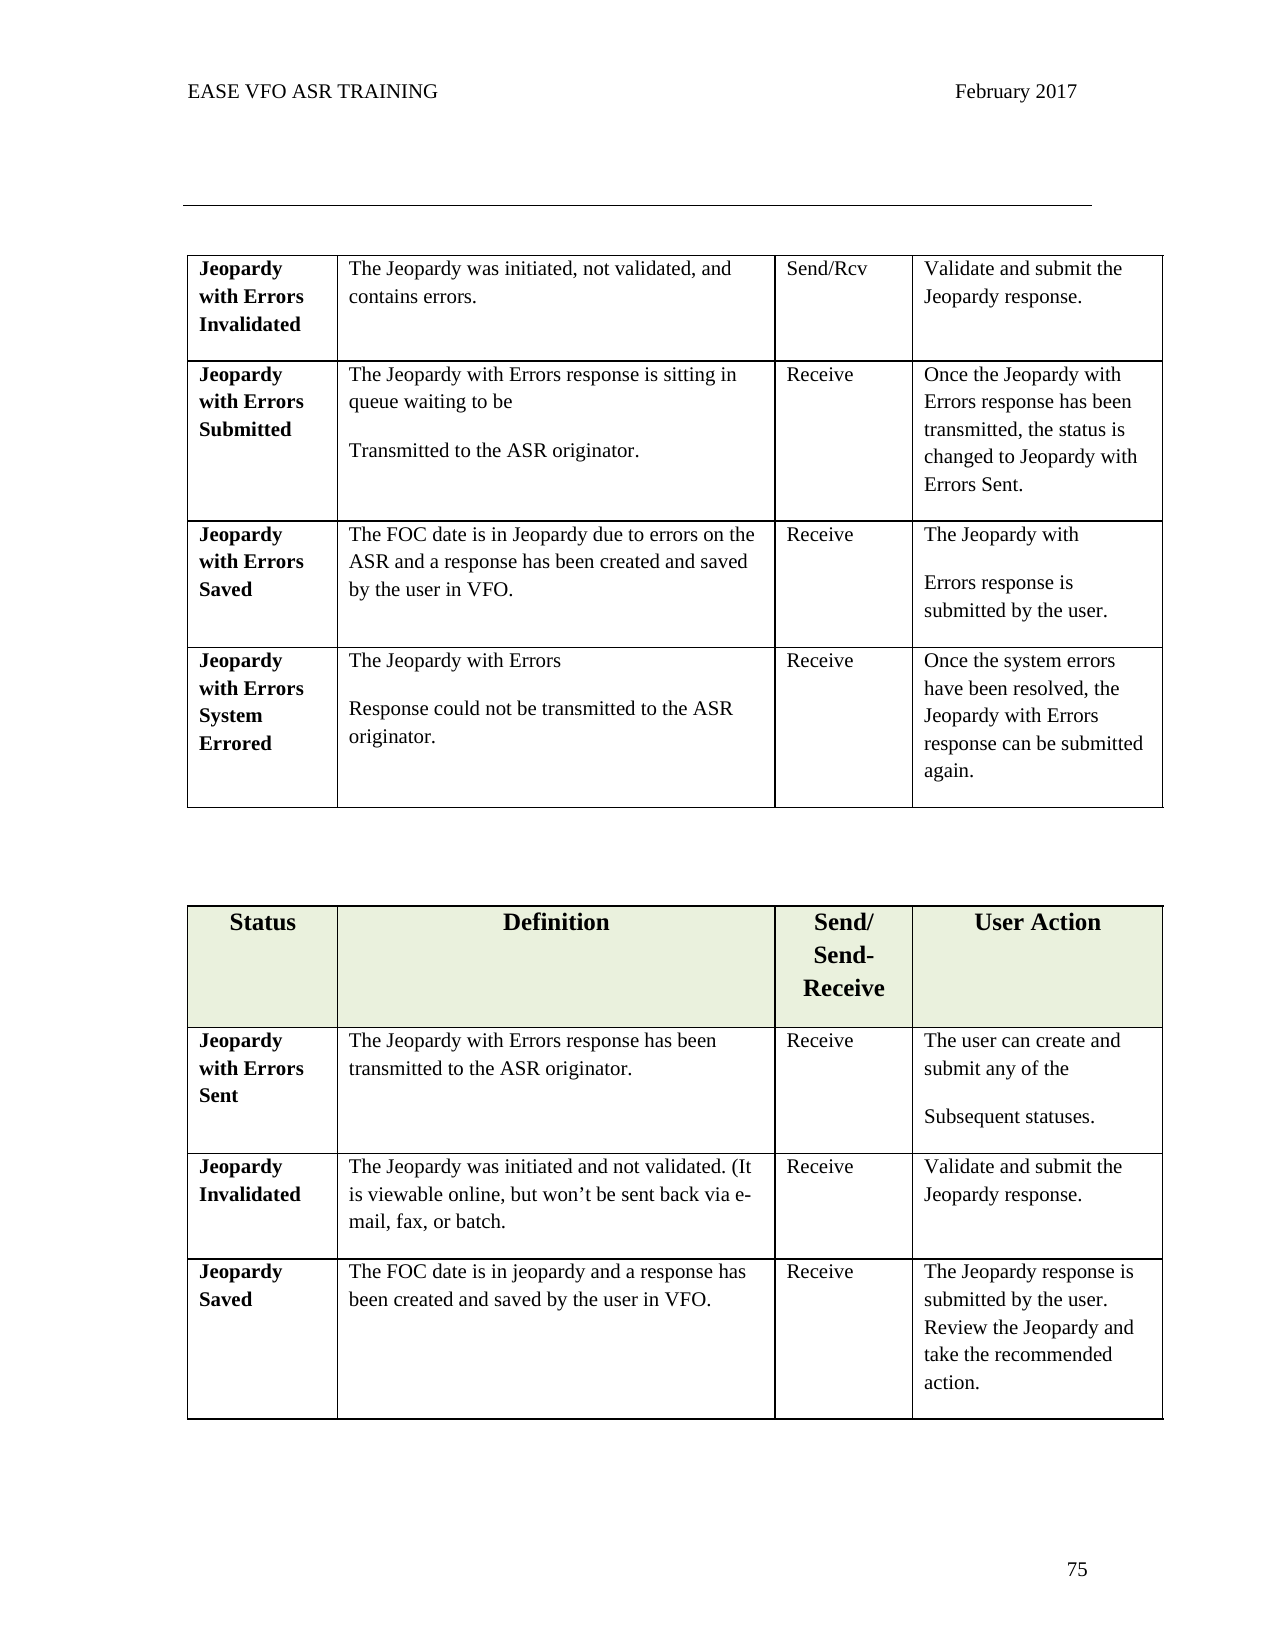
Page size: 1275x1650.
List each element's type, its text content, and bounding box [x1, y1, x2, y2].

table_cell The Jeopardy with Errors Response could not be transmitted to the originator. [338, 648, 774, 807]
table_cell Receive [776, 1260, 912, 1418]
table_cell Validate and submit the Jeopardy response. [913, 256, 1162, 360]
table_cell Receive [776, 1028, 912, 1153]
table_header Definition [338, 907, 774, 1027]
table_cell Jeopardy Invalidated [188, 1154, 337, 1258]
table_cell The user can create and submit any of the Subsequent statuses. [913, 1028, 1162, 1153]
table_cell Send/Rcv [776, 256, 912, 360]
table_cell Jeopardy with Errors Invalidated [188, 256, 337, 360]
table_cell Jeopardy with Errors Saved [188, 522, 337, 646]
table_cell The Jeopardy was initiated, not validated, and contains errors. [338, 256, 774, 360]
table_cell The Jeopardy with Errors response has been transmitted to the originator. [338, 1028, 774, 1153]
table_cell Receive [776, 522, 912, 646]
table_cell Jeopardy with Errors System Errored [188, 648, 337, 807]
table_cell Receive [776, 648, 912, 807]
table_cell The Jeopardy with Errors response is sitting in queue waiting to be Transmitted to the originator. [338, 362, 774, 520]
table_cell The FOC date is in jeopardy and a response has been created and saved by the user in VFO. [338, 1260, 774, 1418]
table_cell Jeopardy Saved [188, 1260, 337, 1418]
table_header User Action [913, 907, 1162, 1027]
table_cell Jeopardy with Errors Sent [188, 1028, 337, 1153]
table_cell Once the system errors have been resolved, the Jeopardy with Errors response can be submitted again. [913, 648, 1162, 807]
table_cell The FOC date is in Jeopardy due to errors on the and a response has been created and saved by the user in VFO. [338, 522, 774, 646]
table_cell The Jeopardy response is submitted by the user. Review the Jeopardy and take the recommended action. [913, 1260, 1162, 1418]
table_cell Receive [776, 1154, 912, 1258]
table_cell The Jeopardy with Errors response is submitted by the user. [913, 522, 1162, 646]
table_cell Jeopardy with Errors Submitted [188, 362, 337, 520]
table_header Send/Send-Receive [776, 907, 912, 1027]
table_cell Once the Jeopardy with Errors response has been transmitted, the status is changed to Jeopardy with Errors Sent. [913, 362, 1162, 520]
table_cell The Jeopardy was initiated and not validated. (It is viewable online, but won’t be sent back via e-mail, fax, or batch. [338, 1154, 774, 1258]
table_header Status [188, 907, 337, 1027]
table_cell Receive [776, 362, 912, 520]
table_cell Validate and submit the Jeopardy response. [913, 1154, 1162, 1258]
